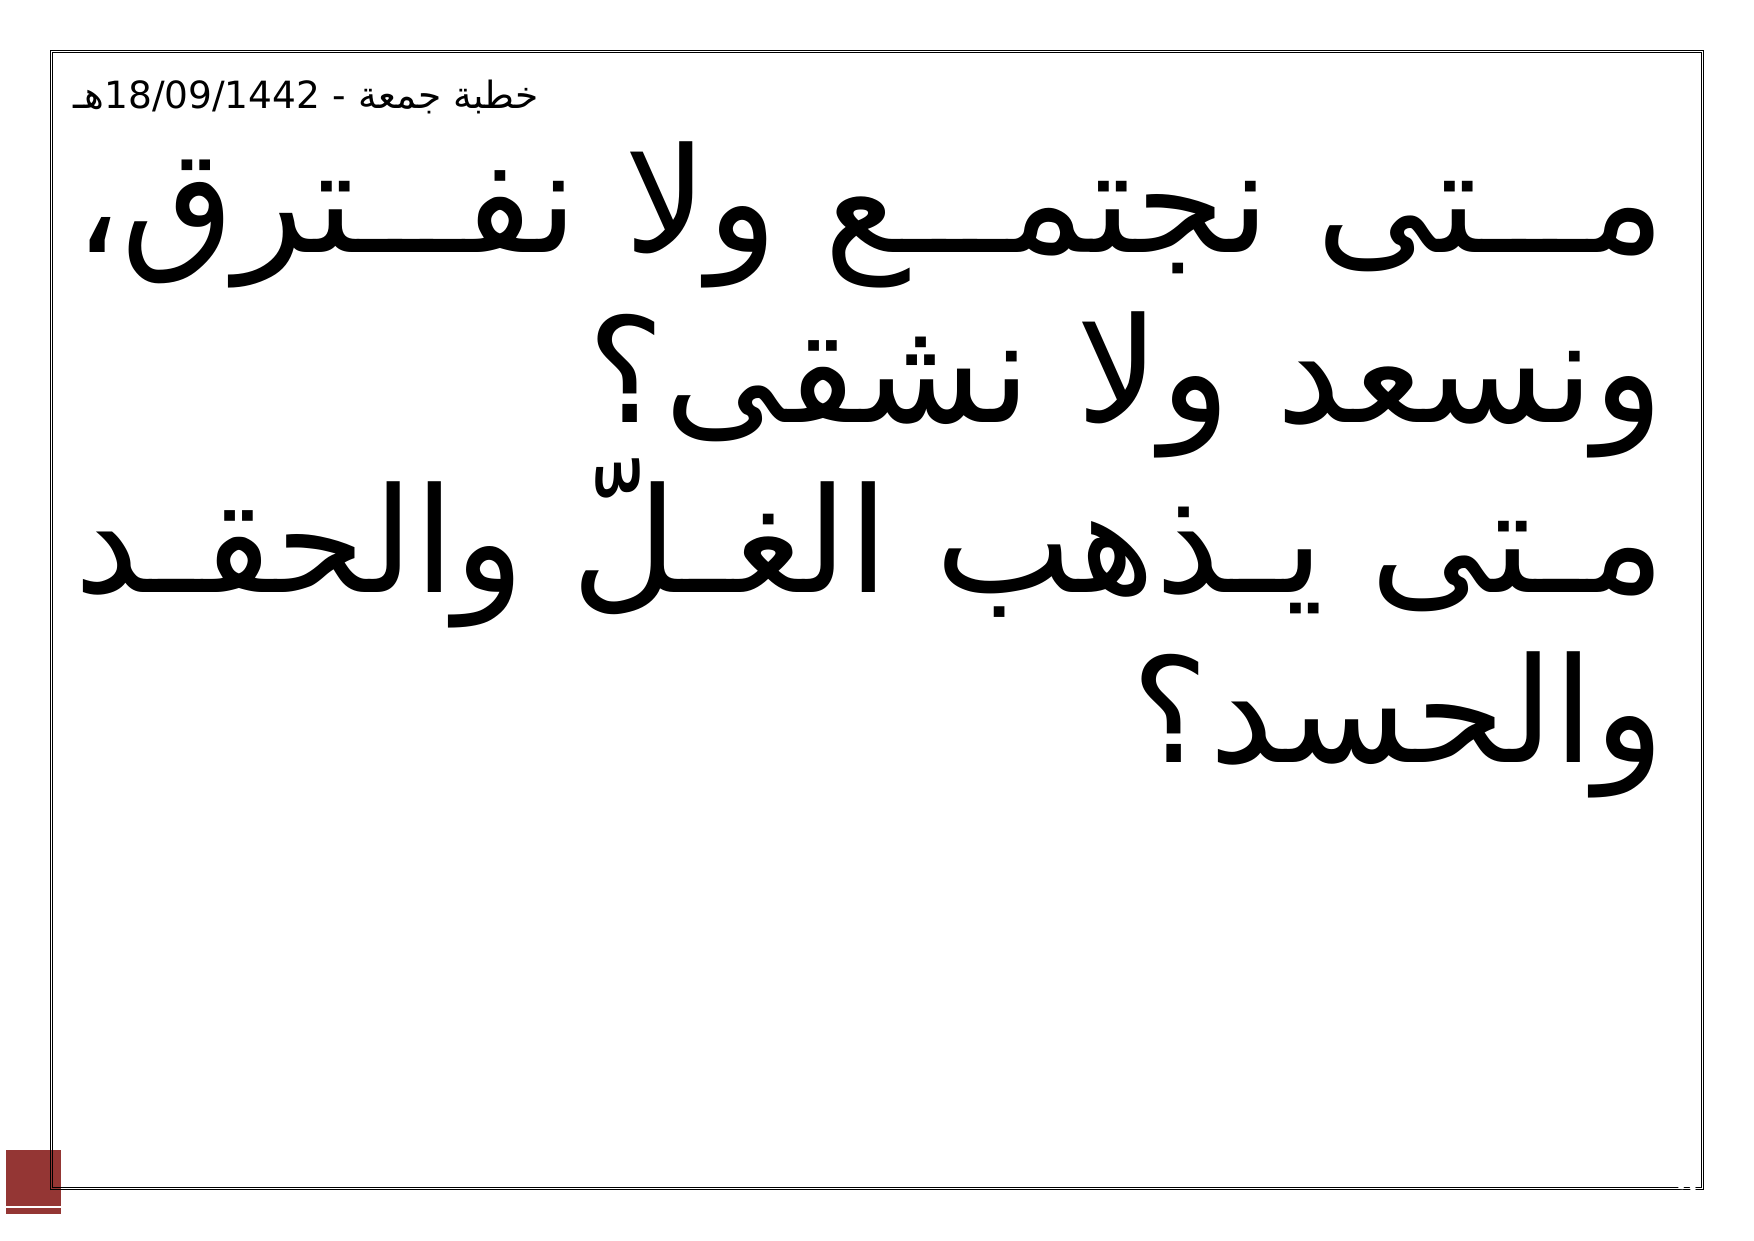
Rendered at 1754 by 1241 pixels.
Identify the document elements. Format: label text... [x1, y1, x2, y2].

text متى يذهب الغلّ والحقد والحسد؟ [74, 457, 1665, 797]
text متى نجتمع ولا نفترق، ونسعد ولا نشقى؟ [74, 117, 1665, 457]
